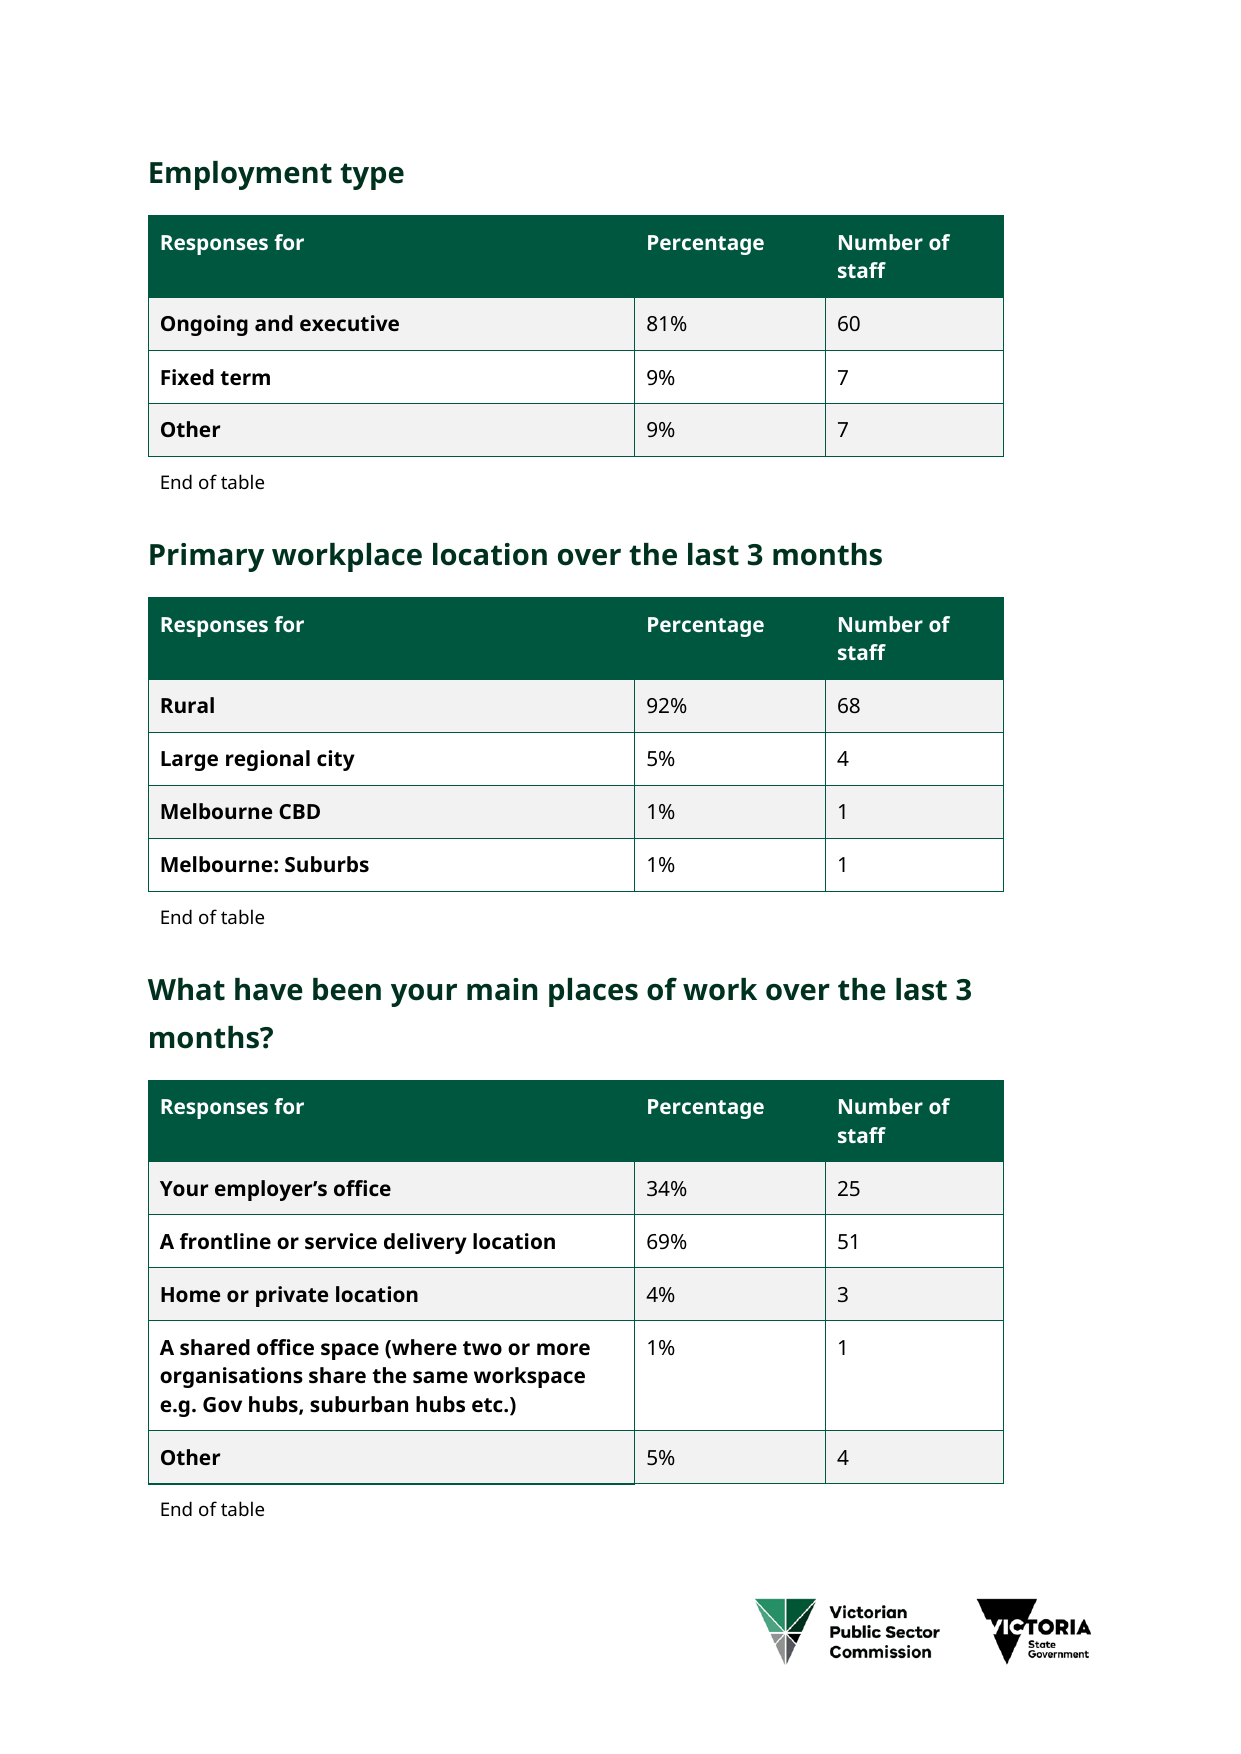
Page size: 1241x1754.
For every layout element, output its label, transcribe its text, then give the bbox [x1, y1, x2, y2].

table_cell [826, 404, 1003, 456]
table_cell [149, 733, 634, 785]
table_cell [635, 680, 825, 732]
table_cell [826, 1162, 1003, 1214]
subtitle Primary workplace location over the last 3 months [148, 535, 1092, 574]
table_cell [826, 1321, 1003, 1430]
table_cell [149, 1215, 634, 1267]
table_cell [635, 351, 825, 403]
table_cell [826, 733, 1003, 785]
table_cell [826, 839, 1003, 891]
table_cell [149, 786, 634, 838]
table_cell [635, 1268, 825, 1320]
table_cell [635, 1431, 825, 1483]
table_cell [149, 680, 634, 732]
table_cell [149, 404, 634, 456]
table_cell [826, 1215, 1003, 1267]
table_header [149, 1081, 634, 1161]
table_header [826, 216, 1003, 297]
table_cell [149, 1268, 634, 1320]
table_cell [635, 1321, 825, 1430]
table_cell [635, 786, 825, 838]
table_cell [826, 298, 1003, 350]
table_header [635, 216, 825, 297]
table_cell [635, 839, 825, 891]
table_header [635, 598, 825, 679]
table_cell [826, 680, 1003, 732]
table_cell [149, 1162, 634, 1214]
picture [754, 1598, 1093, 1666]
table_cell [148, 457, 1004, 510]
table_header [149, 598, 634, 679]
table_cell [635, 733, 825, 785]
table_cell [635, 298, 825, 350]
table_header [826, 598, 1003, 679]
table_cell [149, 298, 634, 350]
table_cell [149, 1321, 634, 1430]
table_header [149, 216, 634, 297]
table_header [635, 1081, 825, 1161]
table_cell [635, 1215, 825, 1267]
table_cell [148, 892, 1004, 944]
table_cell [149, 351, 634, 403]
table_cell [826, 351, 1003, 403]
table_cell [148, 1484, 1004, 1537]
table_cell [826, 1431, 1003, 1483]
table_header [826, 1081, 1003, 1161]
subtitle What have been your main places of work over the last 3 months? [148, 969, 1092, 1057]
subtitle Employment type [148, 153, 1092, 192]
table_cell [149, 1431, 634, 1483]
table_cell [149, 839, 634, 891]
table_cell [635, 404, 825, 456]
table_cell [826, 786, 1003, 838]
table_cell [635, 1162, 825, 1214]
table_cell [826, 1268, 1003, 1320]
